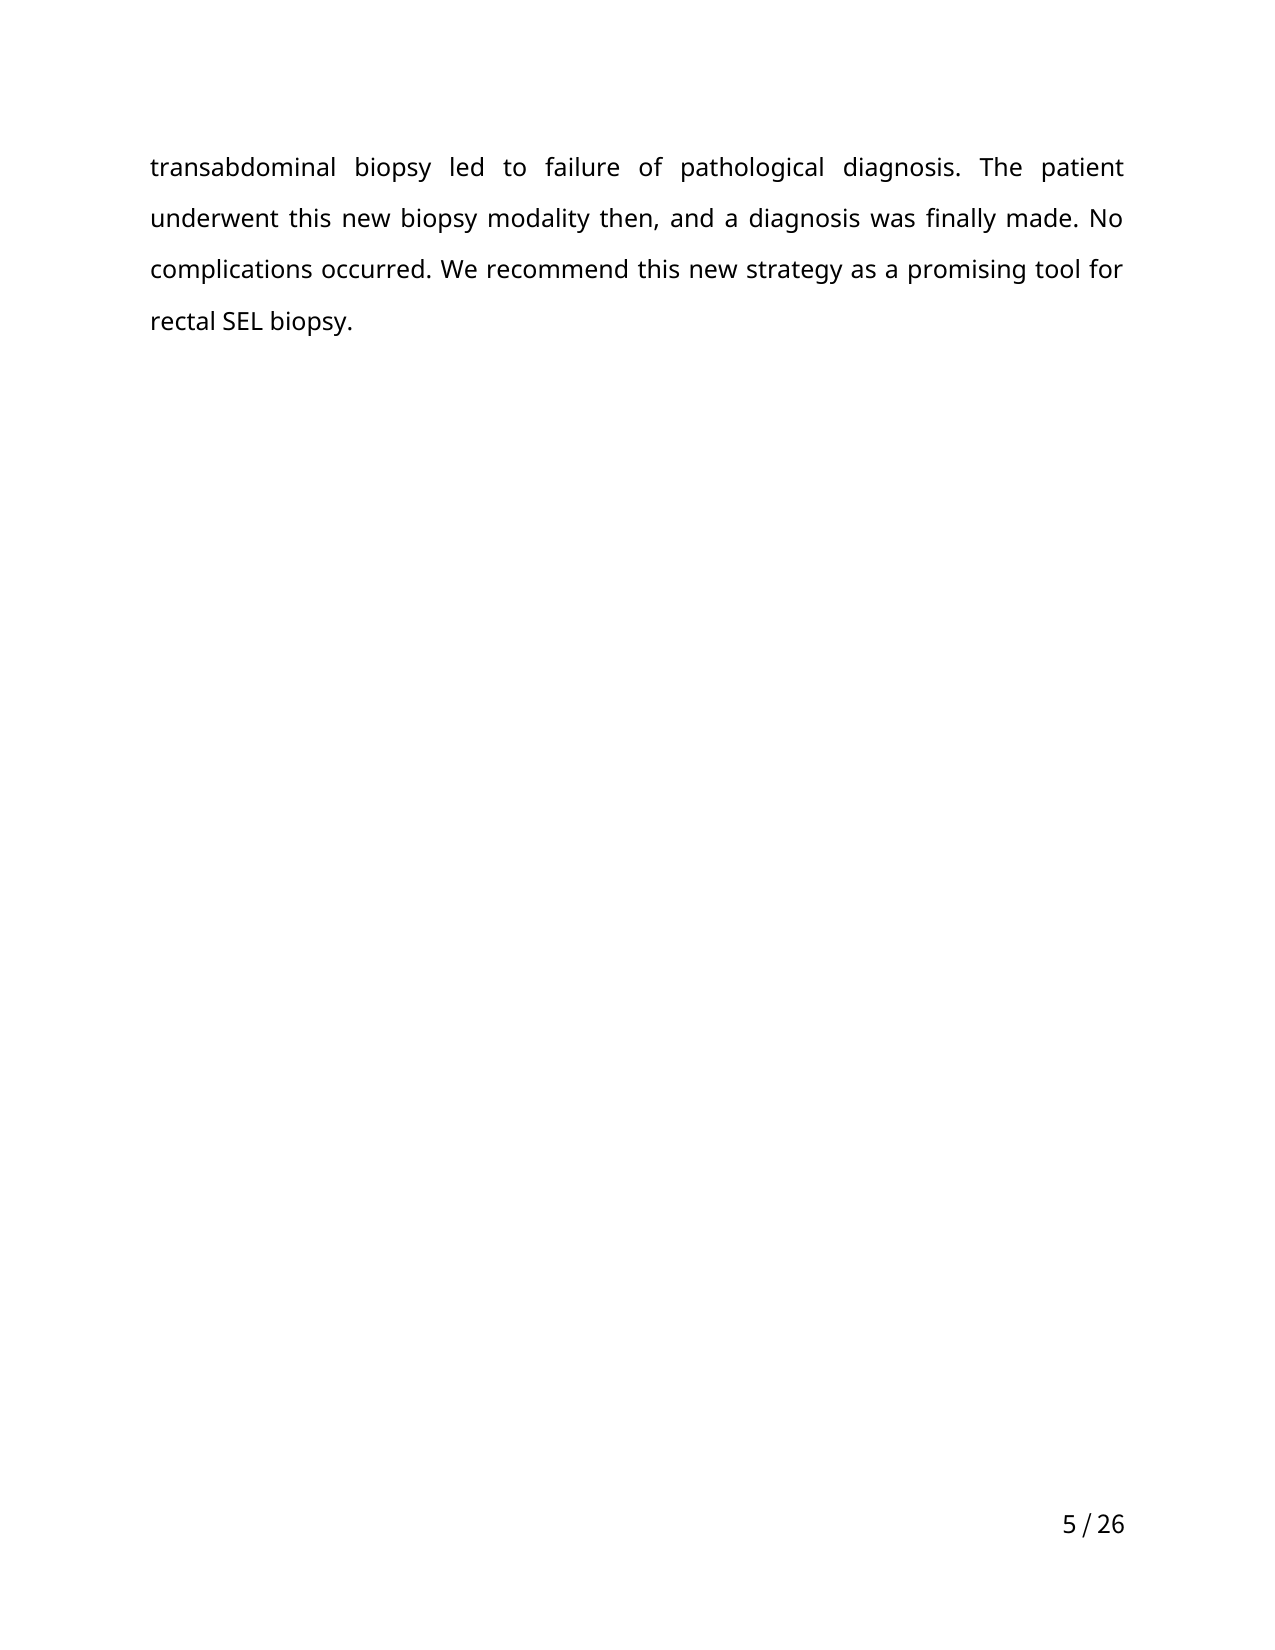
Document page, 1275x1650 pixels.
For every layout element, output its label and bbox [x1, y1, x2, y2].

text [150, 150, 1125, 337]
